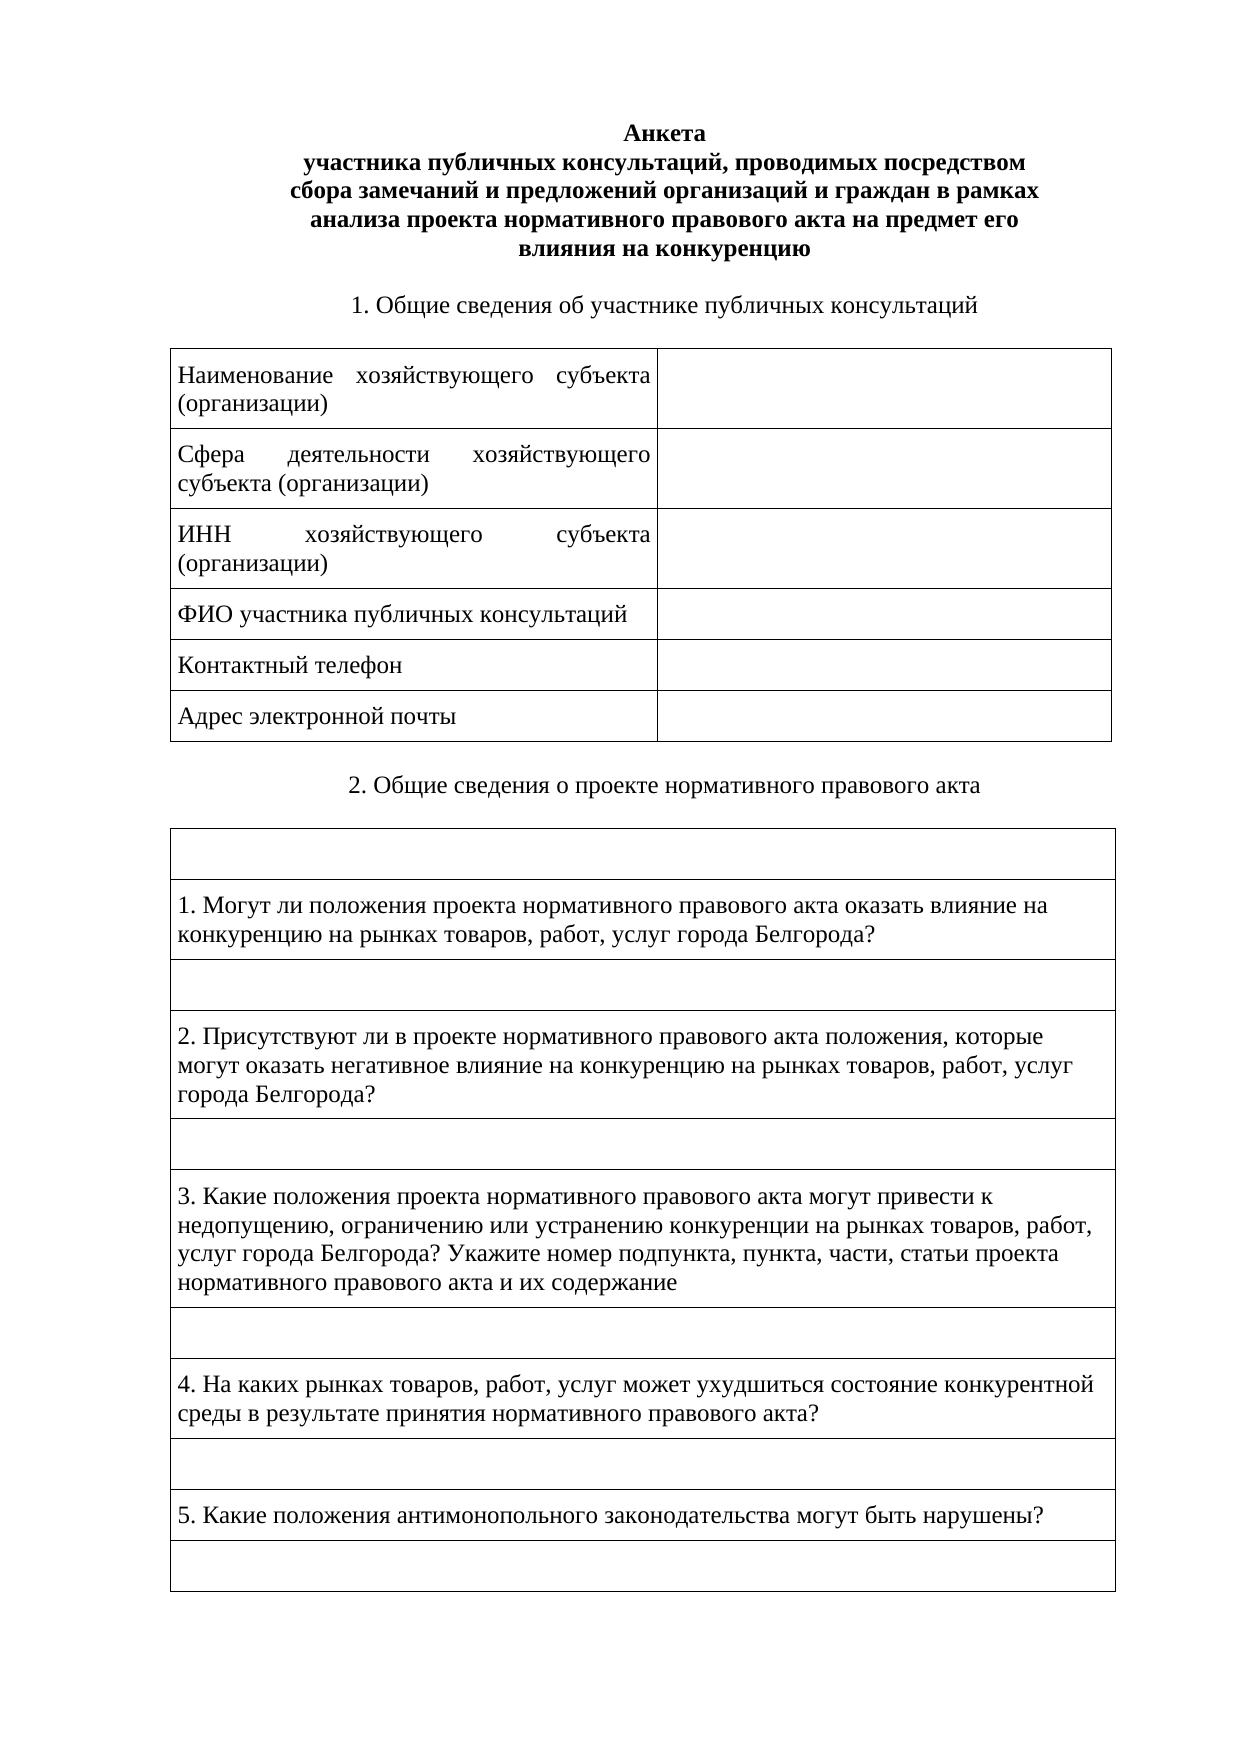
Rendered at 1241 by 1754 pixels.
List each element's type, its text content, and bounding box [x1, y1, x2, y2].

table_cell 5. Какие положения антимонопольного законодательства могут быть нарушены? [171, 1490, 1115, 1539]
text анализа проекта нормативного правового акта на предмет его [177, 204, 1152, 233]
table_cell [658, 691, 1111, 741]
table_cell [171, 1119, 1115, 1169]
table_cell [658, 640, 1111, 689]
text 2. Общие сведения о проекте нормативного правового акта [177, 770, 1152, 799]
table_cell 1. Могут ли положения проекта нормативного правового акта оказать влияние на конкуренцию на рынках товаров, работ, услуг города Белгорода? [171, 880, 1115, 959]
table_cell 2. Присутствуют ли в проекте нормативного правового акта положения, которые могут оказать негативное влияние на конкуренцию на рынках товаров, работ, услуг города Белгорода? [171, 1011, 1115, 1118]
table_cell Адрес электронной почты [171, 691, 657, 741]
table_cell Контактный телефон [171, 640, 657, 689]
table_cell [171, 1439, 1115, 1488]
table_cell [171, 960, 1115, 1010]
table_header [658, 349, 1111, 428]
table_cell [171, 1541, 1115, 1591]
text участника публичных консультаций, проводимых посредством [177, 147, 1152, 176]
table_cell ИНН хозяйствующего субъекта (организации) [171, 509, 657, 587]
table_cell ФИО участника публичных консультаций [171, 589, 657, 638]
table_header Наименование хозяйствующего субъекта (организации) [171, 349, 657, 428]
text 1. Общие сведения об участнике публичных консультаций [177, 291, 1152, 319]
table_cell [658, 429, 1111, 508]
table_cell 3. Какие положения проекта нормативного правового акта могут привести к недопущению, ограничению или устранению конкуренции на рынках товаров, работ, услуг города Белгорода? Укажите номер подпункта, пункта, части, статьи проекта нормативного правового акта и их содержание [171, 1170, 1115, 1307]
table_cell 4. На каких рынках товаров, работ, услуг может ухудшиться состояние конкурентной среды в результате принятия нормативного правового акта? [171, 1359, 1115, 1437]
table_cell Сфера деятельности хозяйствующего субъекта (организации) [171, 429, 657, 508]
table_header [171, 829, 1115, 879]
text сбора замечаний и предложений организаций и граждан в рамках [177, 176, 1152, 204]
text влияния на конкуренцию [177, 233, 1152, 262]
table_cell [658, 509, 1111, 587]
table_cell [171, 1308, 1115, 1358]
table_cell [658, 589, 1111, 638]
text Анкета [177, 118, 1152, 147]
